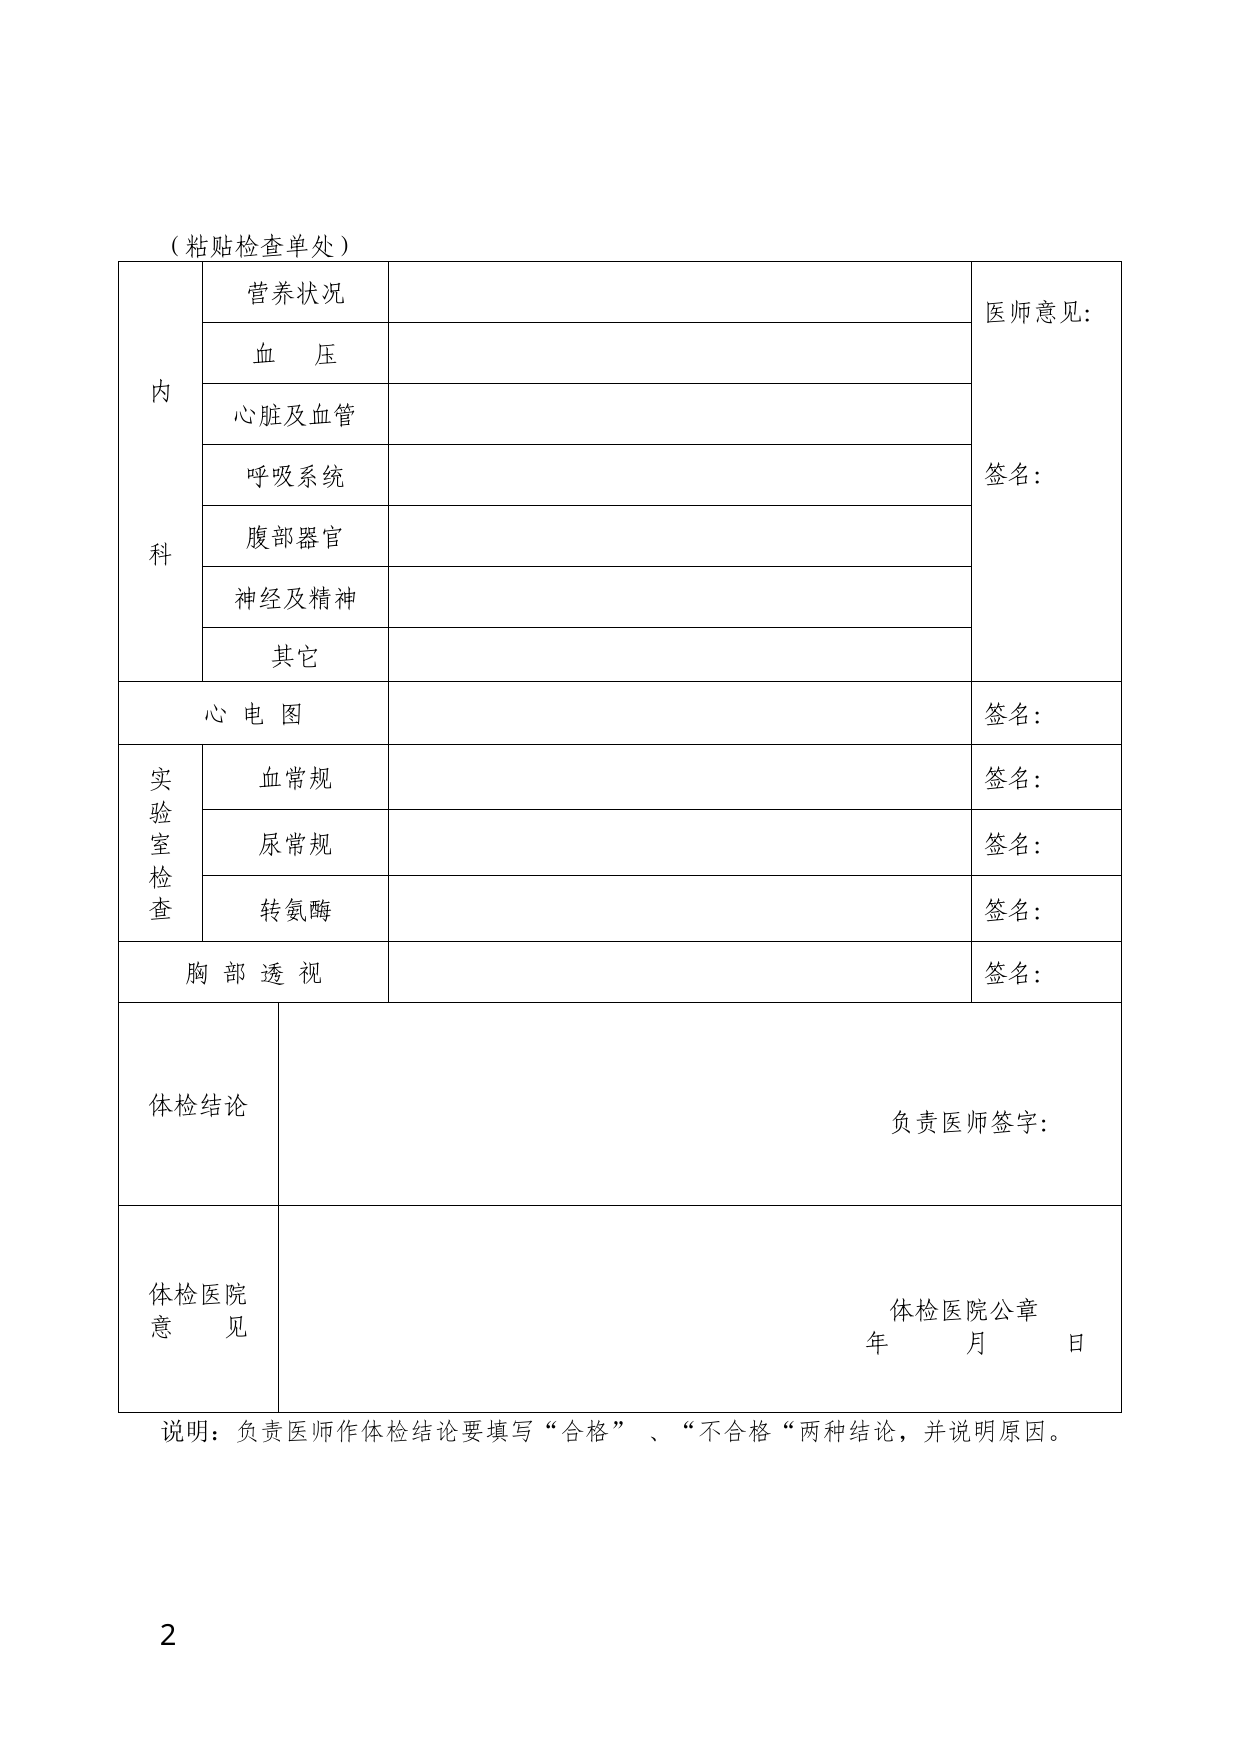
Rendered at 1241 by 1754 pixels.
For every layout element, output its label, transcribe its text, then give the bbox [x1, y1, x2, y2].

text （粘贴检查单处） [159, 228, 1081, 261]
table_cell [389, 876, 971, 941]
table_cell 实 验 室 检 查 [119, 745, 202, 941]
table_cell 心 电 图 [119, 682, 388, 744]
table_cell 心脏及血管 [203, 384, 388, 444]
table_cell 转氨酶 [203, 876, 388, 941]
table_header 医师意见： 签名： [972, 262, 1121, 681]
table_cell [389, 745, 971, 809]
table_cell 其它 [203, 628, 388, 681]
table_cell [389, 567, 971, 627]
table_cell 签名： [972, 942, 1121, 1002]
table_cell [389, 682, 971, 744]
table_cell 体检结论 [119, 1003, 278, 1205]
table_cell 血 压 [203, 323, 388, 383]
table_cell 签名： [972, 810, 1121, 875]
table_cell 签名： [972, 876, 1121, 941]
table_cell [389, 445, 971, 505]
table_cell [389, 506, 971, 566]
text 说明：负责医师作体检结论要填写“合格” 、“不合格“两种结论，并说明原因。 [159, 1413, 1081, 1445]
table_cell 体检医院 意 见 [119, 1206, 278, 1412]
table_header 内 科 [119, 262, 202, 681]
table_header 营养状况 [203, 262, 388, 322]
table_cell [389, 628, 971, 681]
table_cell 负责医师签字： [279, 1003, 1121, 1205]
table_cell 尿常规 [203, 810, 388, 875]
table_cell 胸 部 透 视 [119, 942, 388, 1002]
table_cell [389, 323, 971, 383]
table_cell 神经及精神 [203, 567, 388, 627]
table_cell 体检医院公章 年 月 日 [279, 1206, 1121, 1412]
table_cell [389, 384, 971, 444]
table_cell 签名： [972, 682, 1121, 744]
table_cell 血常规 [203, 745, 388, 809]
table_cell 腹部器官 [203, 506, 388, 566]
table_header [389, 262, 971, 322]
table_cell [389, 810, 971, 875]
table_cell 呼吸系统 [203, 445, 388, 505]
table_cell 签名： [972, 745, 1121, 809]
table_cell [389, 942, 971, 1002]
